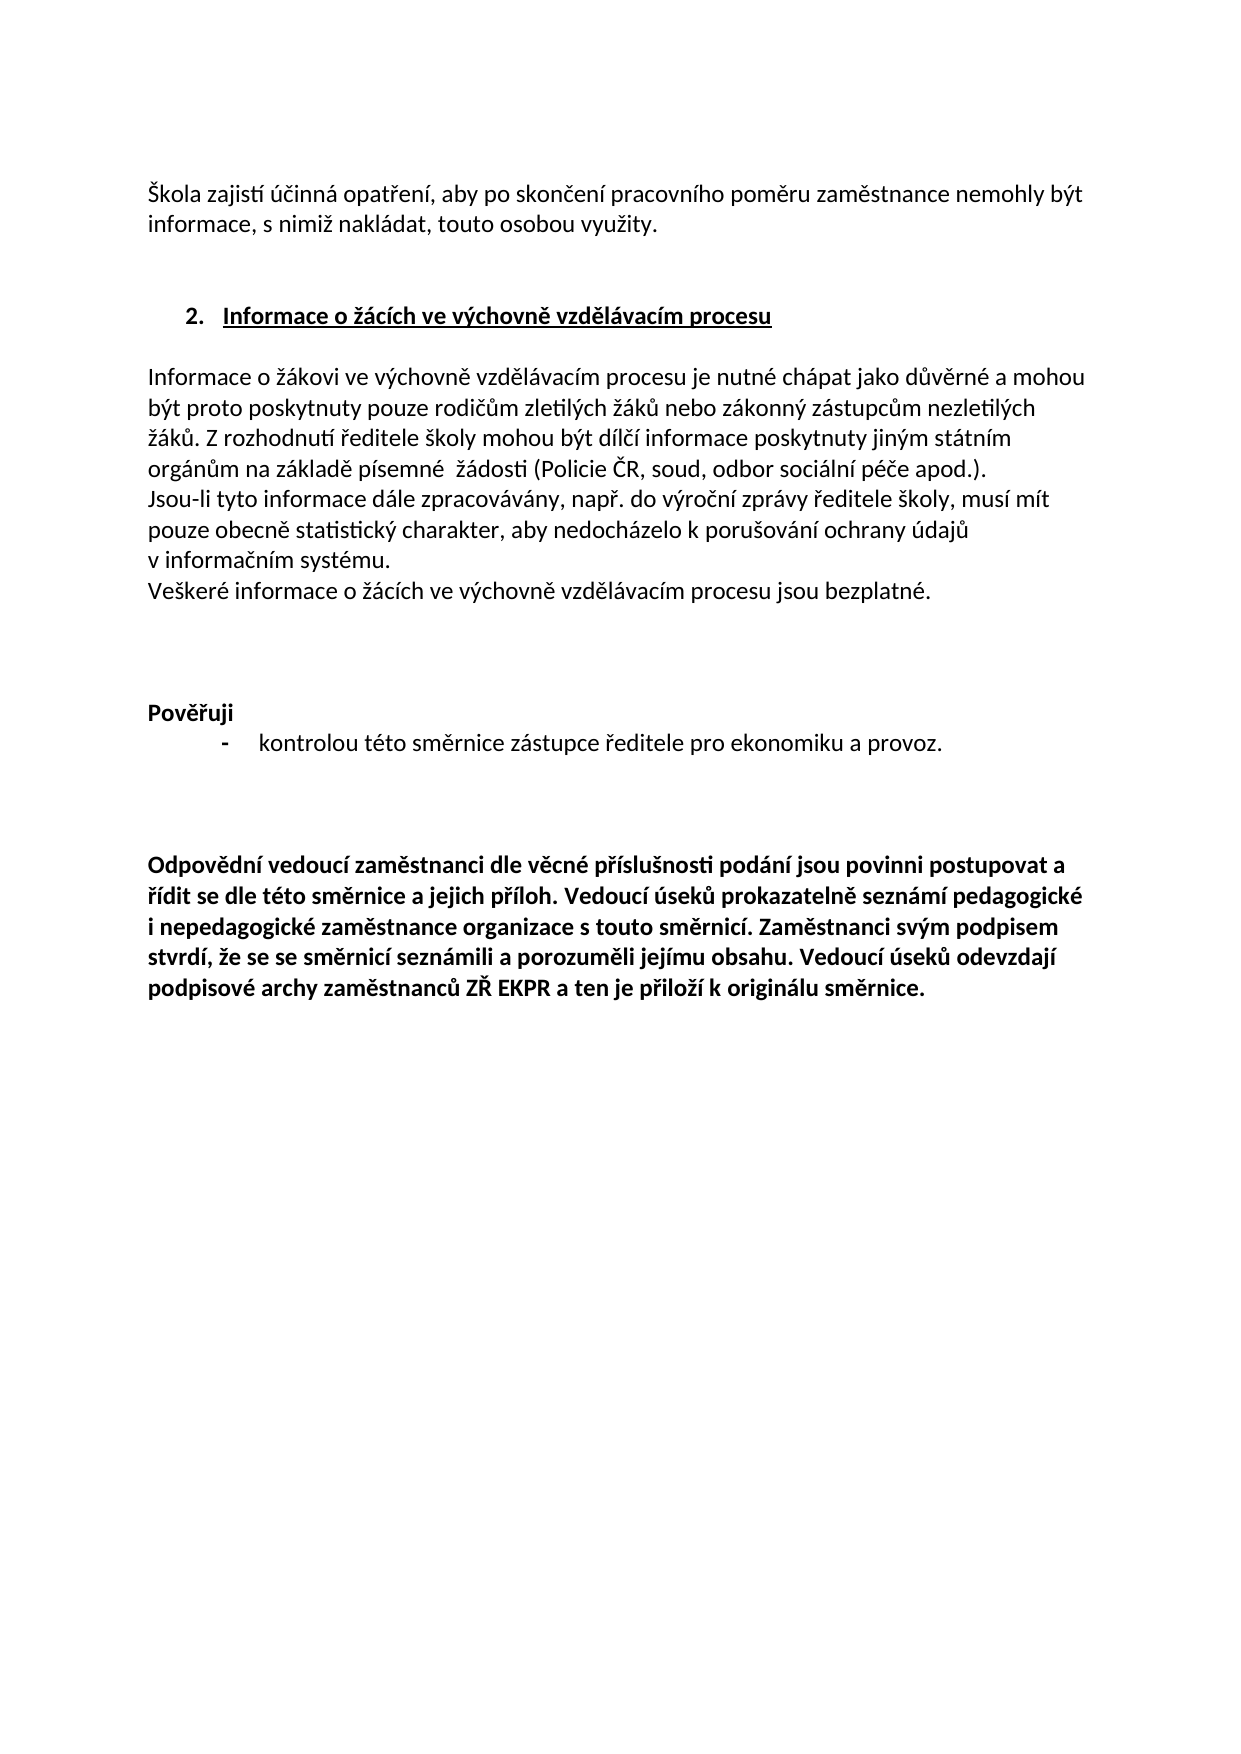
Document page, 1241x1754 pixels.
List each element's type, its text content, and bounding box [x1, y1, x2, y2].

text Škola zajistí účinná opatření, aby po skončení pracovního poměru zaměstnance nemohly být informace, s nimiž nakládat, touto osobou využity. [148, 178, 1093, 239]
list Informace o žácích ve výchovně vzdělávacím procesu [185, 300, 1093, 331]
text Pověřuji [148, 697, 1093, 727]
text Odpovědní vedoucí zaměstnanci dle věcné příslušnosti podání jsou povinni postupovat a řídit se dle této směrnice a jejich příloh. Vedoucí úseků prokazatelně seznámí pedagogické i nepedagogické zaměstnance organizace s touto směrnicí. Zaměstnanci svým podpisem stvrdí, že se se směrnicí seznámili a porozuměli jejímu obsahu. Vedoucí úseků odevzdají podpisové archy zaměstnanců ZŘ EKPR a ten je přiloží k originálu směrnice. [148, 849, 1093, 1002]
list kontrolou této směrnice zástupce ředitele pro ekonomiku a provoz. [221, 727, 1093, 758]
text Veškeré informace o žácích ve výchovně vzdělávacím procesu jsou bezplatné. [148, 575, 1093, 605]
text Informace o žákovi ve výchovně vzdělávacím procesu je nutné chápat jako důvěrné a mohou být proto poskytnuty pouze rodičům zletilých žáků nebo zákonný zástupcům nezletilých žáků. Z rozhodnutí ředitele školy mohou být dílčí informace poskytnuty jiným státním orgánům na základě písemné žádosti (Policie ČR, soud, odbor sociální péče apod.). [148, 361, 1093, 483]
text Jsou-li tyto informace dále zpracovávány, např. do výroční zprávy ředitele školy, musí mít pouze obecně statistický charakter, aby nedocházelo k porušování ochrany údajů v informačním systému. [148, 483, 1093, 575]
